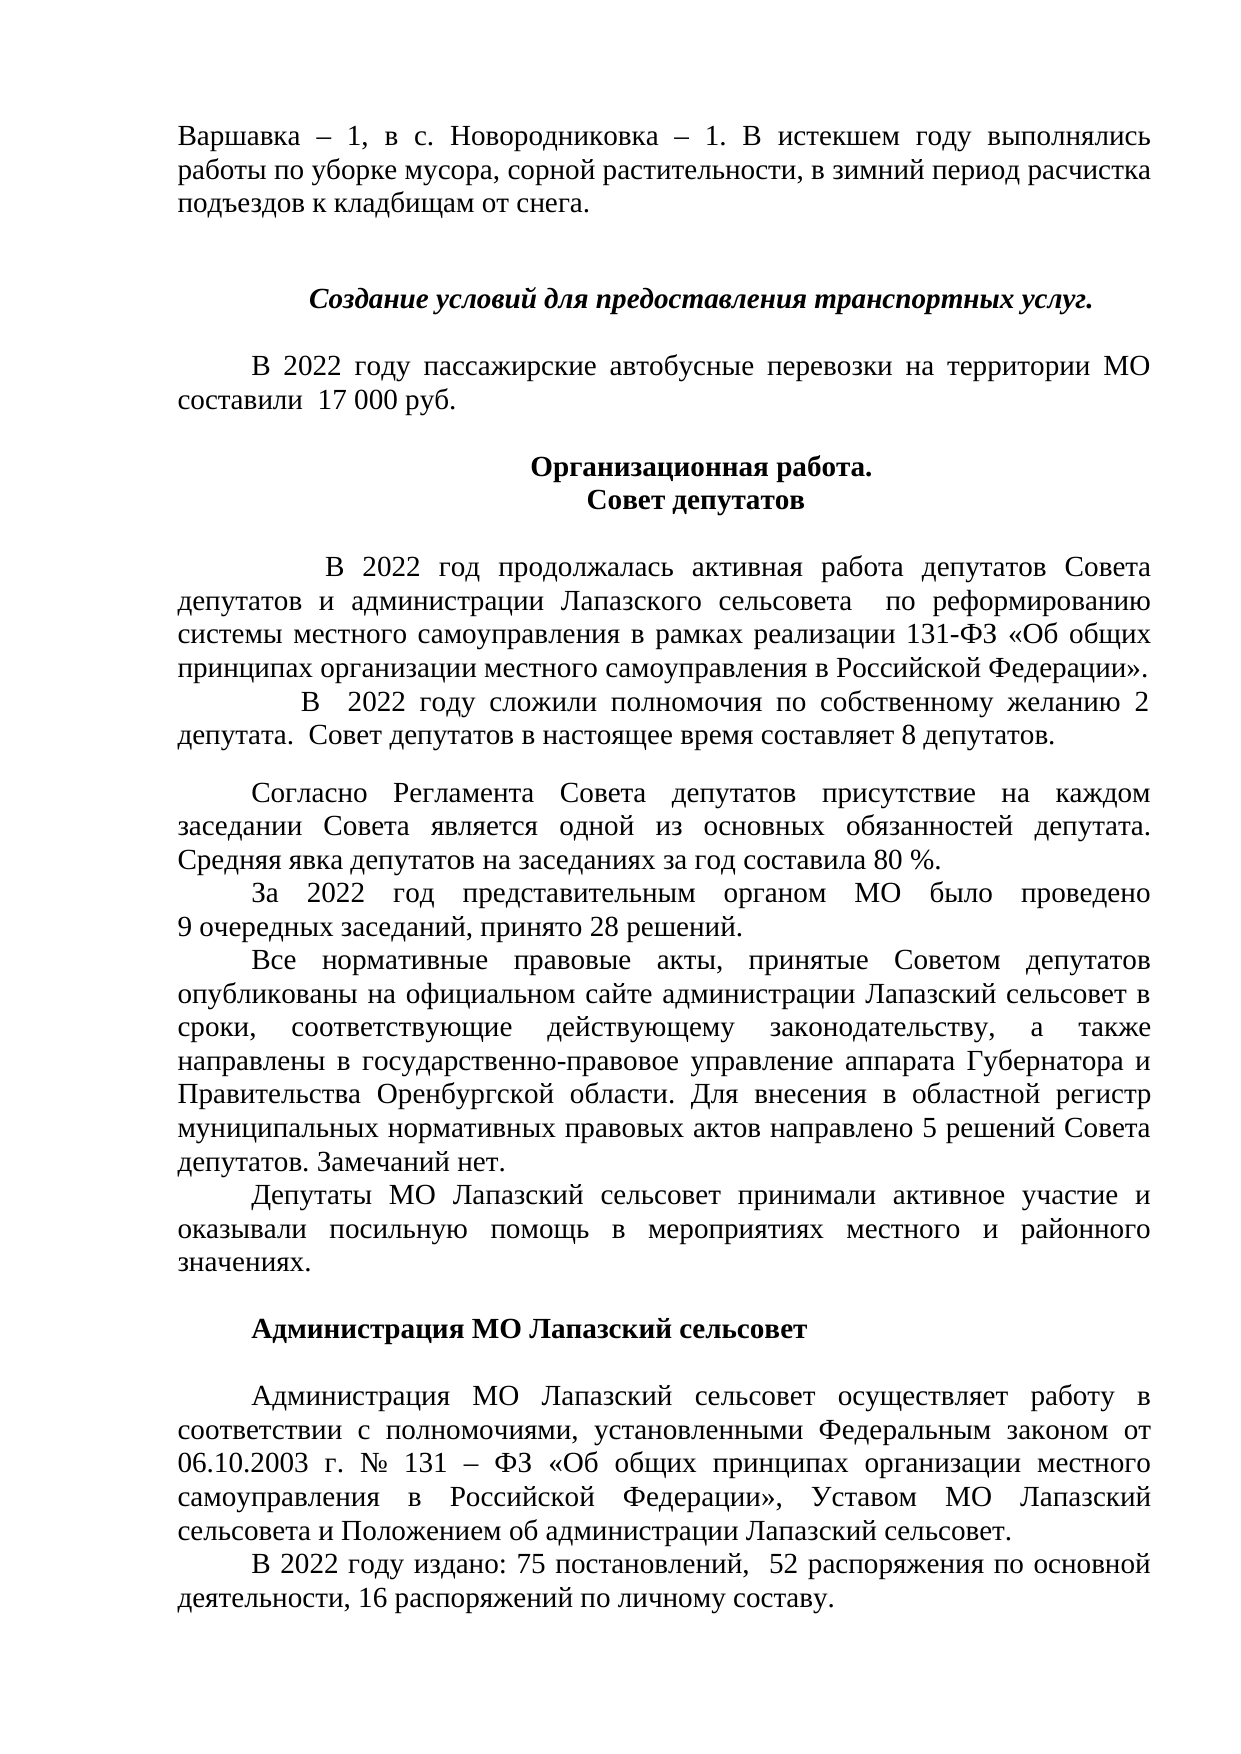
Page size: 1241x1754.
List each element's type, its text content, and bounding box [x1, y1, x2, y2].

text В 2022 году сложили полномочия по собственному желанию 2 депутата. Совет депутатов в настоящее время составляет 8 депутатов. [177, 684, 1152, 751]
text Все нормативные правовые акты, принятые Советом депутатов опубликованы на официальном сайте администрации Лапазский сельсовет в сроки, соответствующие действующему законодательству, а также направлены в государственно-правовое управление аппарата Губернатора и Правительства Оренбургской области. Для внесения в областной регистр муниципальных нормативных правовых актов направлено 5 решений Совета депутатов. Замечаний нет. [177, 942, 1152, 1177]
text В 2022 году пассажирские автобусные перевозки на территории МО составили 17 000 руб. [177, 348, 1152, 415]
text Совет депутатов [177, 482, 1152, 516]
text Администрация МО Лапазский сельсовет осуществляет работу в соответствии с полномочиями, установленными Федеральным законом от 06.10.2003 г. № 131 – ФЗ «Об общих принципах организации местного самоуправления в Российской Федерации», Уставом МО Лапазский сельсовета и Положением об администрации Лапазский сельсовет. [177, 1378, 1152, 1546]
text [177, 118, 1152, 219]
text Организационная работа. [177, 449, 1152, 482]
text Согласно Регламента Совета депутатов присутствие на каждом заседании Совета является одной из основных обязанностей депутата. Средняя явка депутатов на заседаниях за год составила 80 %. [177, 775, 1152, 875]
text Создание условий для предоставления транспортных услуг. [177, 281, 1152, 315]
text Администрация МО Лапазский сельсовет [177, 1311, 1152, 1345]
text В 2022 году издано: 75 постановлений, 52 распоряжения по основной деятельности, 16 распоряжений по личному составу. [177, 1546, 1152, 1613]
text В 2022 год продолжалась активная работа депутатов Совета депутатов и администрации Лапазского сельсовета по реформированию системы местного самоуправления в рамках реализации 131-ФЗ «Об общих принципах организации местного самоуправления в Российской Федерации». [177, 549, 1152, 684]
text За 2022 год представительным органом МО было проведено 9 очередных заседаний, принято 28 решений. [177, 875, 1152, 942]
text Депутаты МО Лапазский сельсовет принимали активное участие и оказывали посильную помощь в мероприятиях местного и районного значениях. [177, 1177, 1152, 1278]
